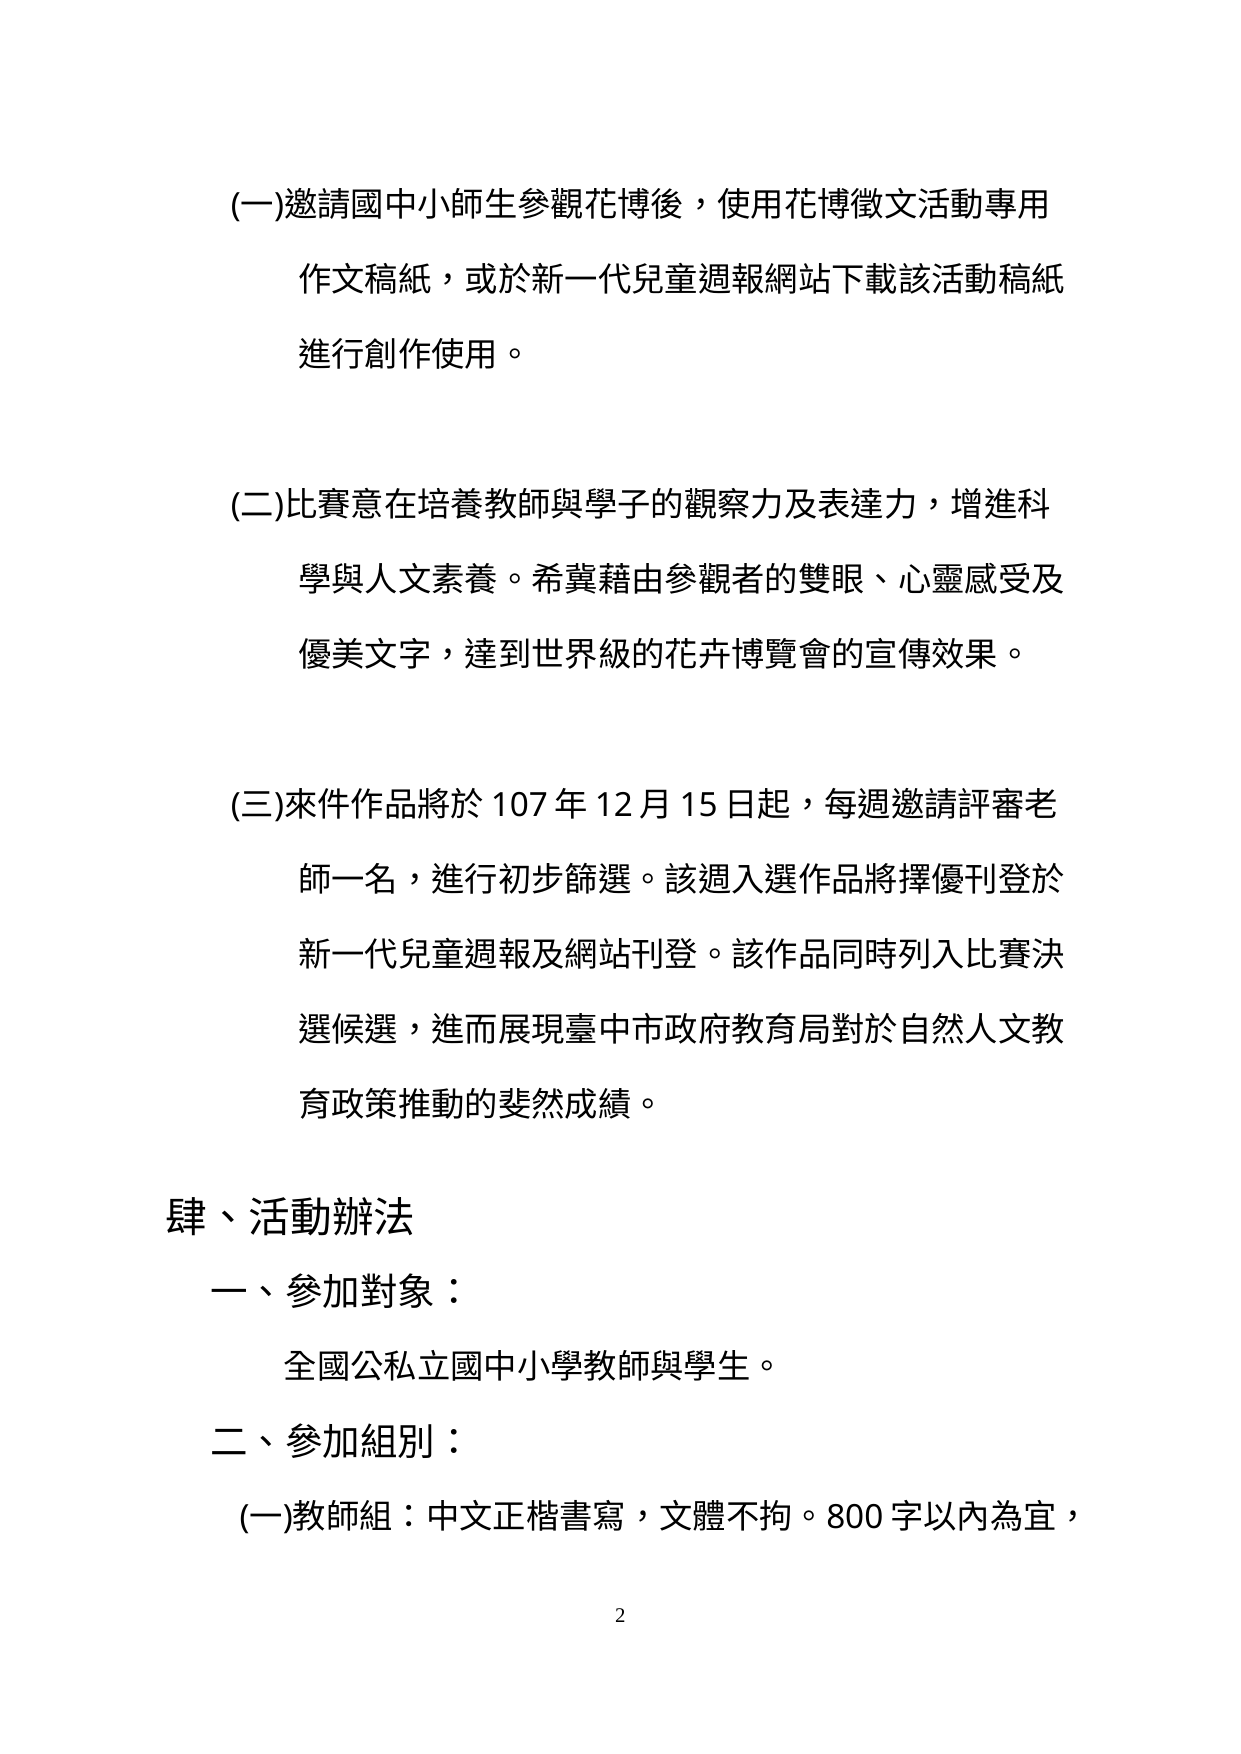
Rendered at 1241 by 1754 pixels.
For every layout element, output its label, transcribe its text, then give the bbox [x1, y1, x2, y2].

text (三)來件作品將於107年12月15日起，每週邀請評審老師一名，進行初步篩選。該週入選作品將擇優刊登於新一代兒童週報及網站刊登。該作品同時列入比賽決選候選，進而展現臺中市政府教育局對於自然人文教育政策推動的斐然成績。 [231, 764, 1075, 1139]
text 肆、活動辦法 [165, 1177, 1075, 1252]
text (二)比賽意在培養教師與學子的觀察力及表達力，增進科學與人文素養。希冀藉由參觀者的雙眼、心靈感受及優美文字，達到世界級的花卉博覽會的宣傳效果。 [231, 464, 1075, 689]
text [239, 1477, 1075, 1552]
text (一)邀請國中小師生參觀花博後，使用花博徵文活動專用作文稿紙，或於新一代兒童週報網站下載該活動稿紙進行創作使用。 [231, 164, 1075, 389]
text 二、參加組別： [165, 1402, 1075, 1477]
text 全國公私立國中小學教師與學生。 [165, 1327, 1075, 1402]
text 一、參加對象： [165, 1252, 1075, 1327]
